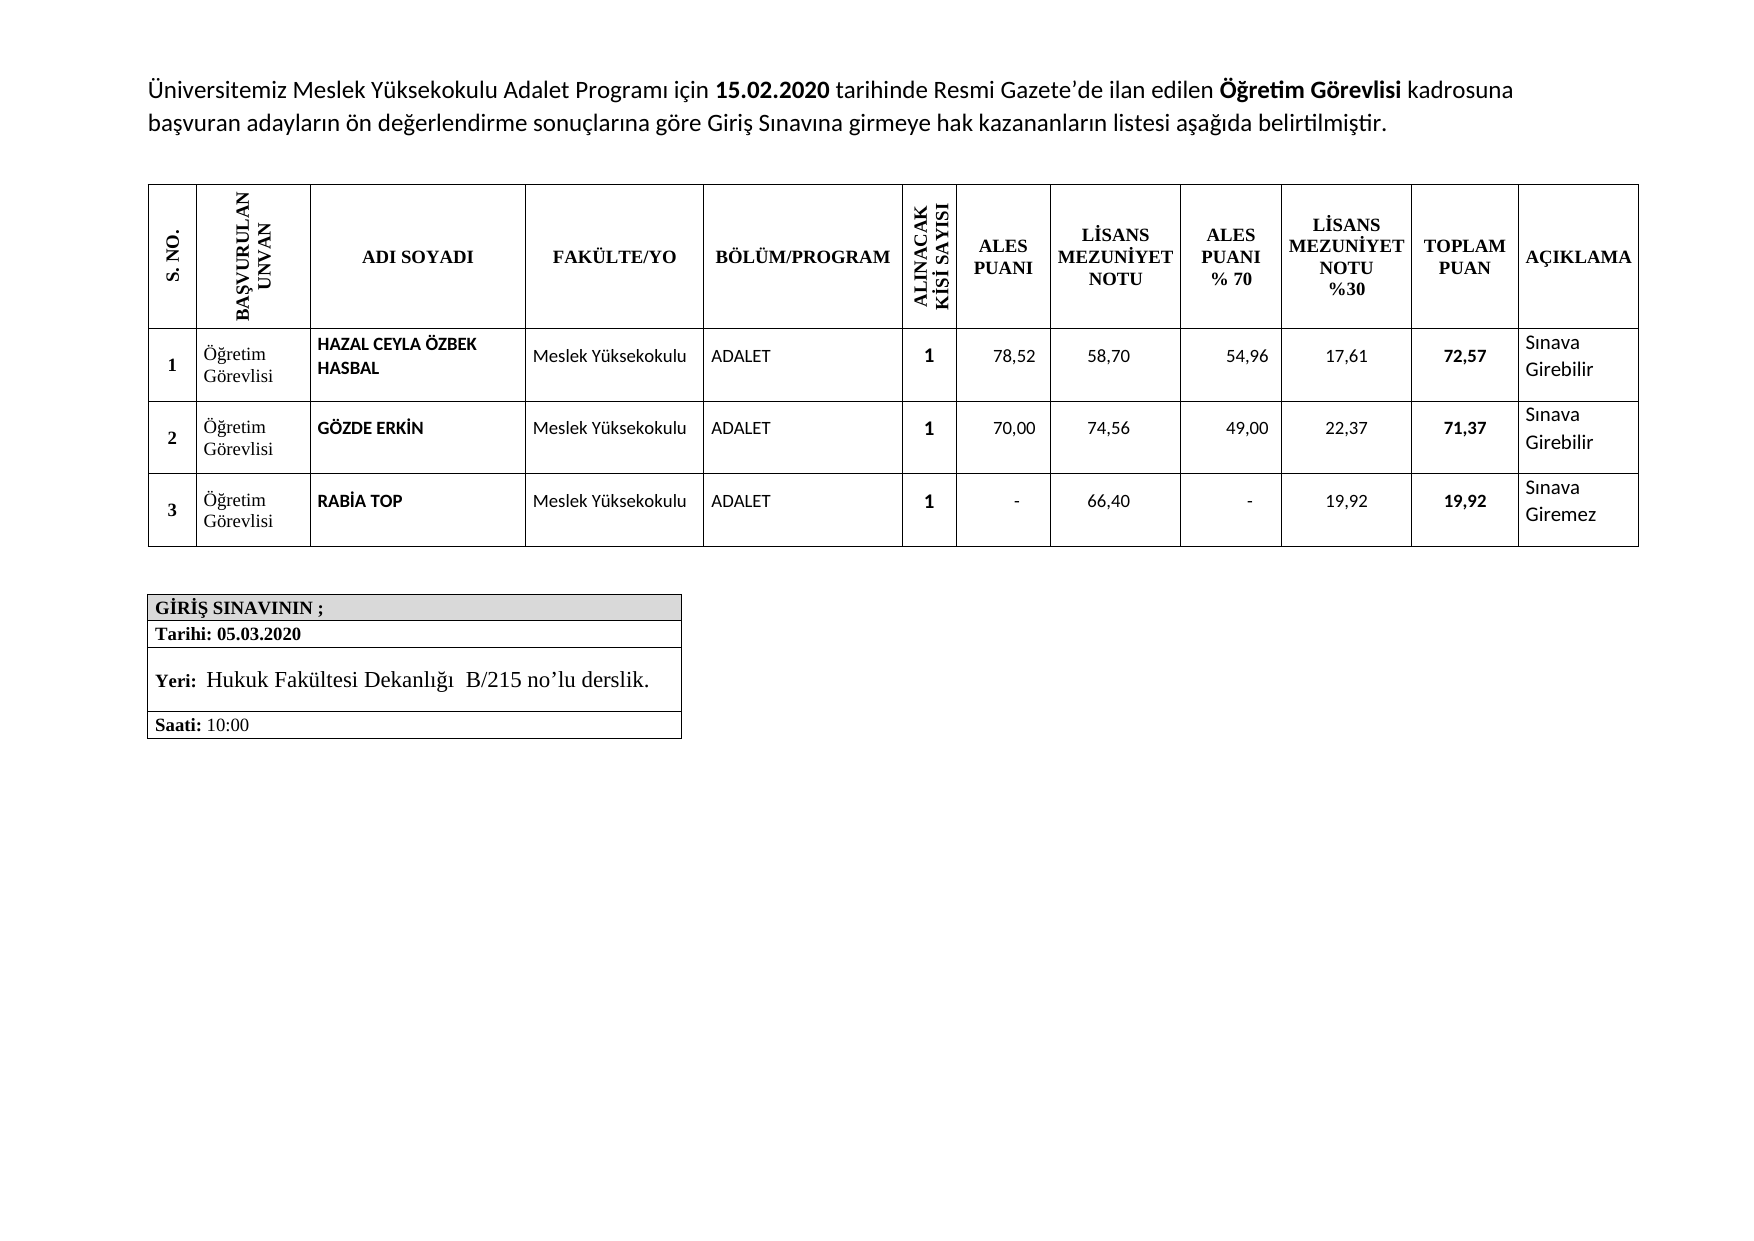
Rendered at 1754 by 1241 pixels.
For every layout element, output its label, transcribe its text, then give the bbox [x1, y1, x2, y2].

table_cell GÖZDE ERKİN [311, 402, 525, 473]
table_cell ADALET [704, 329, 902, 401]
table_cell Sınava Giremez [1519, 474, 1638, 546]
table_header TOPLAM PUAN [1412, 185, 1518, 328]
table_header BÖLÜM/PROGRAM [704, 185, 902, 328]
table_cell 3 [149, 474, 196, 546]
table_cell Meslek Yüksekokulu [526, 329, 703, 401]
table_cell Sınava Girebilir [1519, 402, 1638, 473]
table_cell 1 [149, 329, 196, 401]
table_cell - [1181, 474, 1281, 546]
table_cell Tarihi: 05.03.2020 [148, 621, 681, 647]
table_cell 71,37 [1412, 402, 1518, 473]
table_cell 17,61 [1282, 329, 1411, 401]
table_cell 74,56 [1051, 402, 1180, 473]
table_cell Saati: 10:00 [148, 712, 681, 737]
table_cell 19,92 [1282, 474, 1411, 546]
table_cell 78,52 [957, 329, 1050, 401]
table_header ALES PUANI % 70 [1181, 185, 1281, 328]
table_cell HAZAL CEYLA ÖZBEK HASBAL [311, 329, 525, 401]
table_cell Öğretim Görevlisi [197, 474, 310, 546]
table_cell - [957, 474, 1050, 546]
table_header S. NO. [149, 185, 196, 328]
table_cell 72,57 [1412, 329, 1518, 401]
table_cell 66,40 [1051, 474, 1180, 546]
table_header LİSANS MEZUNİYET NOTU %30 [1282, 185, 1411, 328]
table_cell 54,96 [1181, 329, 1281, 401]
table_header AÇIKLAMA [1519, 185, 1638, 328]
table_header ALINACAK KİŞİ SAYISI [903, 185, 956, 328]
table_cell 19,92 [1412, 474, 1518, 546]
table_cell 1 [903, 402, 956, 473]
table_cell ADALET [704, 474, 902, 546]
table_cell Yeri: Hukuk Fakültesi Dekanlığı B/215 no’lu derslik. [148, 648, 681, 711]
table_header ALES PUANI [957, 185, 1050, 328]
table_header BAŞVURULAN UNVAN [197, 185, 310, 328]
table_cell 58,70 [1051, 329, 1180, 401]
table_cell RABİA TOP [311, 474, 525, 546]
table_cell Öğretim Görevlisi [197, 402, 310, 473]
table_header ADI SOYADI [311, 185, 525, 328]
table_cell 70,00 [957, 402, 1050, 473]
table_cell ADALET [704, 402, 902, 473]
table_cell 22,37 [1282, 402, 1411, 473]
table_header FAKÜLTE/YO [526, 185, 703, 328]
table_cell Öğretim Görevlisi [197, 329, 310, 401]
table_cell 1 [903, 329, 956, 401]
table_header GİRİŞ SINAVININ ; [148, 595, 681, 620]
table_cell 1 [903, 474, 956, 546]
table_header LİSANS MEZUNİYET NOTU [1051, 185, 1180, 328]
table_cell 49,00 [1181, 402, 1281, 473]
table_cell 2 [149, 402, 196, 473]
table_cell Sınava Girebilir [1519, 329, 1638, 401]
table_cell Meslek Yüksekokulu [526, 474, 703, 546]
table_cell Meslek Yüksekokulu [526, 402, 703, 473]
